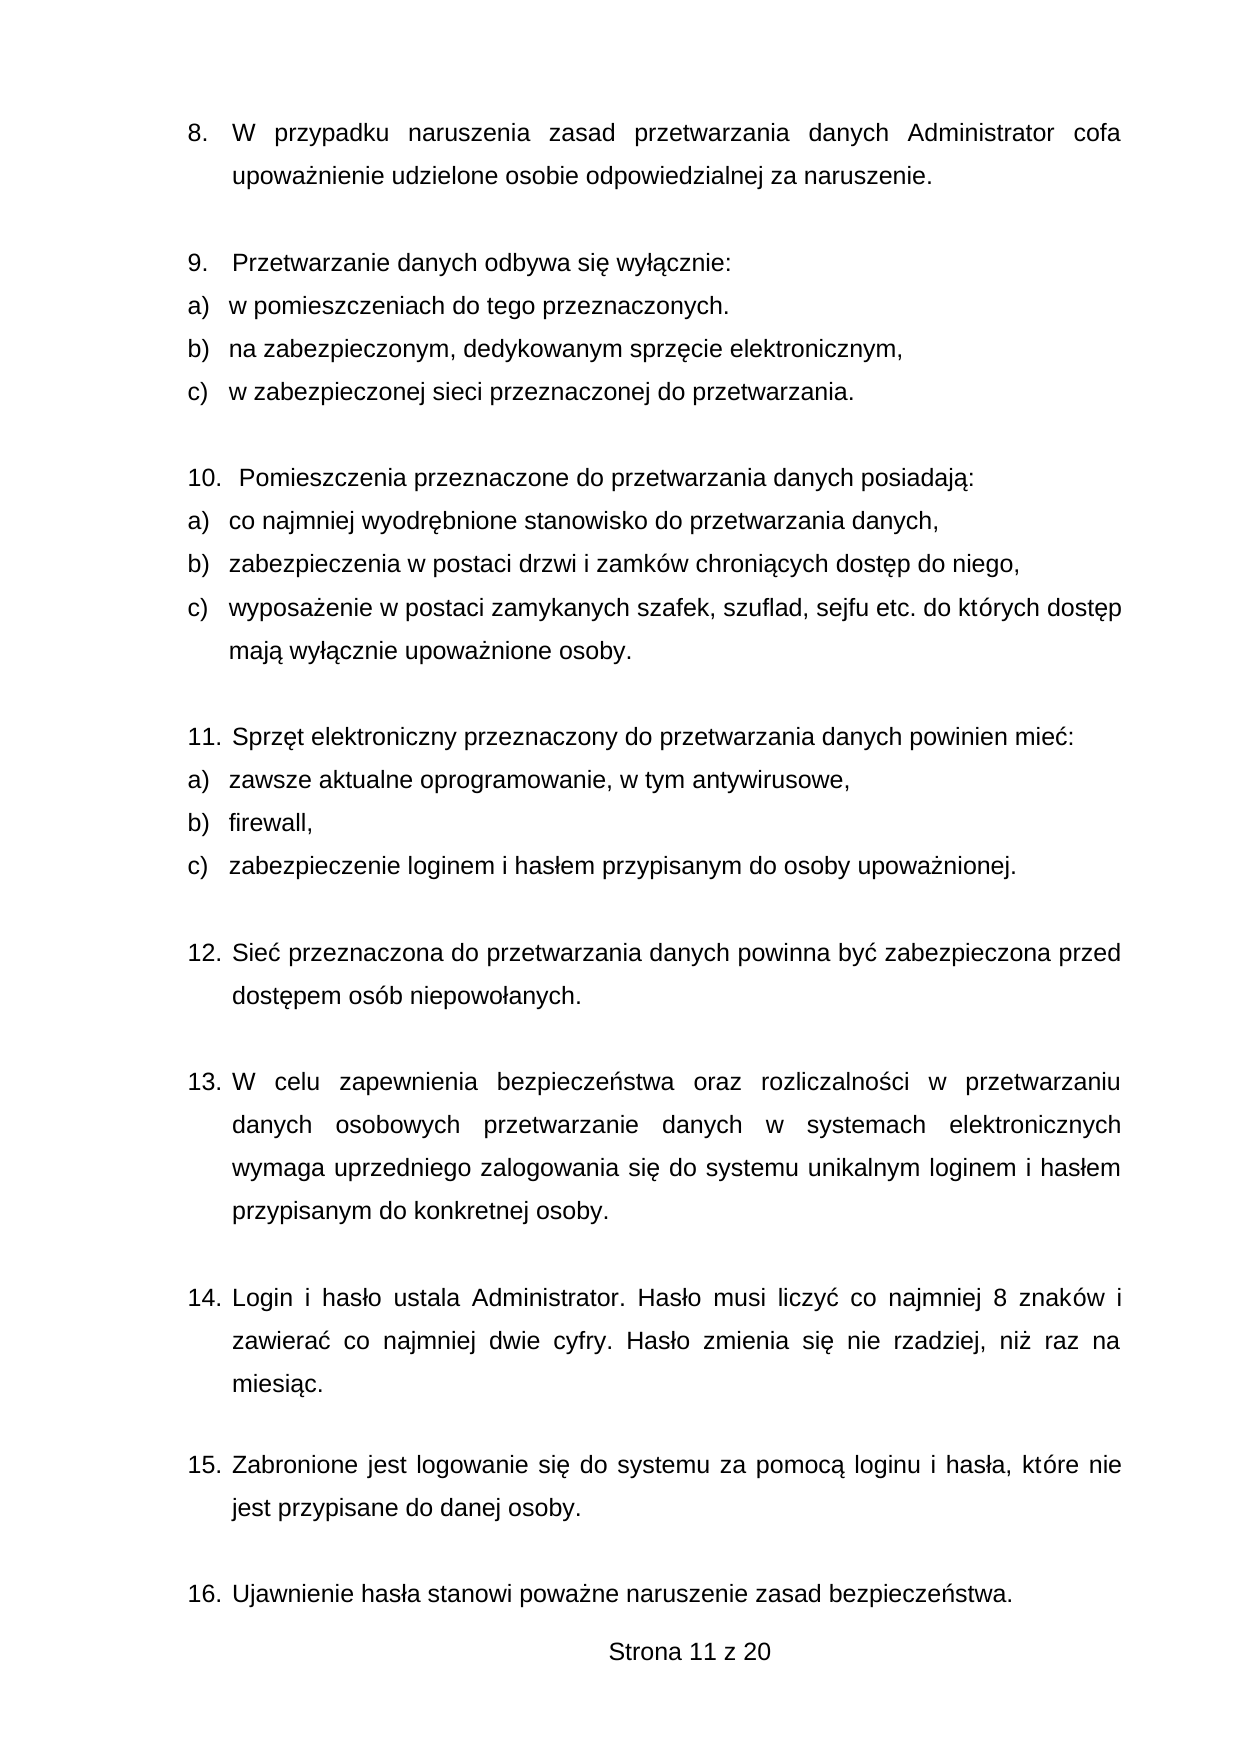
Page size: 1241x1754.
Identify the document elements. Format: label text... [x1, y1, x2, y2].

list Ujawnienie hasła stanowi poważne naruszenie zasad bezpieczeństwa. [187, 1579, 1122, 1608]
list firewall, [187, 808, 1122, 837]
list Pomieszczenia przeznaczone do przetwarzania danych posiadają: [187, 463, 1122, 492]
list Sieć przeznaczona do przetwarzania danych powinna być zabezpieczona przed dostępem osób niepowołanych. [187, 937, 1122, 1009]
list w pomieszczeniach do tego przeznaczonych. [187, 291, 1122, 319]
list zabezpieczenia w postaci drzwi i zamków chroniących dostęp do niego, [187, 549, 1122, 578]
list zawsze aktualne oprogramowanie, w tym antywirusowe, [187, 765, 1122, 794]
list W celu zapewnienia bezpieczeństwa oraz rozliczalności w przetwarzaniu danych osobowych przetwarzanie danych w systemach elektronicznych wymaga uprzedniego zalogowania się do systemu unikalnym loginem i hasłem przypisanym do konkretnej osoby. [187, 1067, 1122, 1225]
list Przetwarzanie danych odbywa się wyłącznie: [187, 247, 1122, 276]
list na zabezpieczonym, dedykowanym sprzęcie elektronicznym, [187, 334, 1122, 362]
list W przypadku naruszenia zasad przetwarzania danych Administrator cofa upoważnienie udzielone osobie odpowiedzialnej za naruszenie. [187, 118, 1122, 190]
list wyposażenie w postaci zamykanych szafek, szuflad, sejfu etc. do których dostęp mają wyłącznie upoważnione osoby. [187, 592, 1122, 664]
list zabezpieczenie loginem i hasłem przypisanym do osoby upoważnionej. [187, 851, 1122, 880]
list Sprzęt elektroniczny przeznaczony do przetwarzania danych powinien mieć: [187, 722, 1122, 751]
list Zabronione jest logowanie się do systemu za pomocą loginu i hasła, które nie jest przypisane do danej osoby. [187, 1450, 1122, 1522]
list w zabezpieczonej sieci przeznaczonej do przetwarzania. [187, 377, 1122, 406]
list co najmniej wyodrębnione stanowisko do przetwarzania danych, [187, 506, 1122, 535]
list Login i hasło ustala Administrator. Hasło musi liczyć co najmniej 8 znaków i zawierać co najmniej dwie cyfry. Hasło zmienia się nie rzadziej, niż raz na miesiąc. [187, 1282, 1122, 1437]
